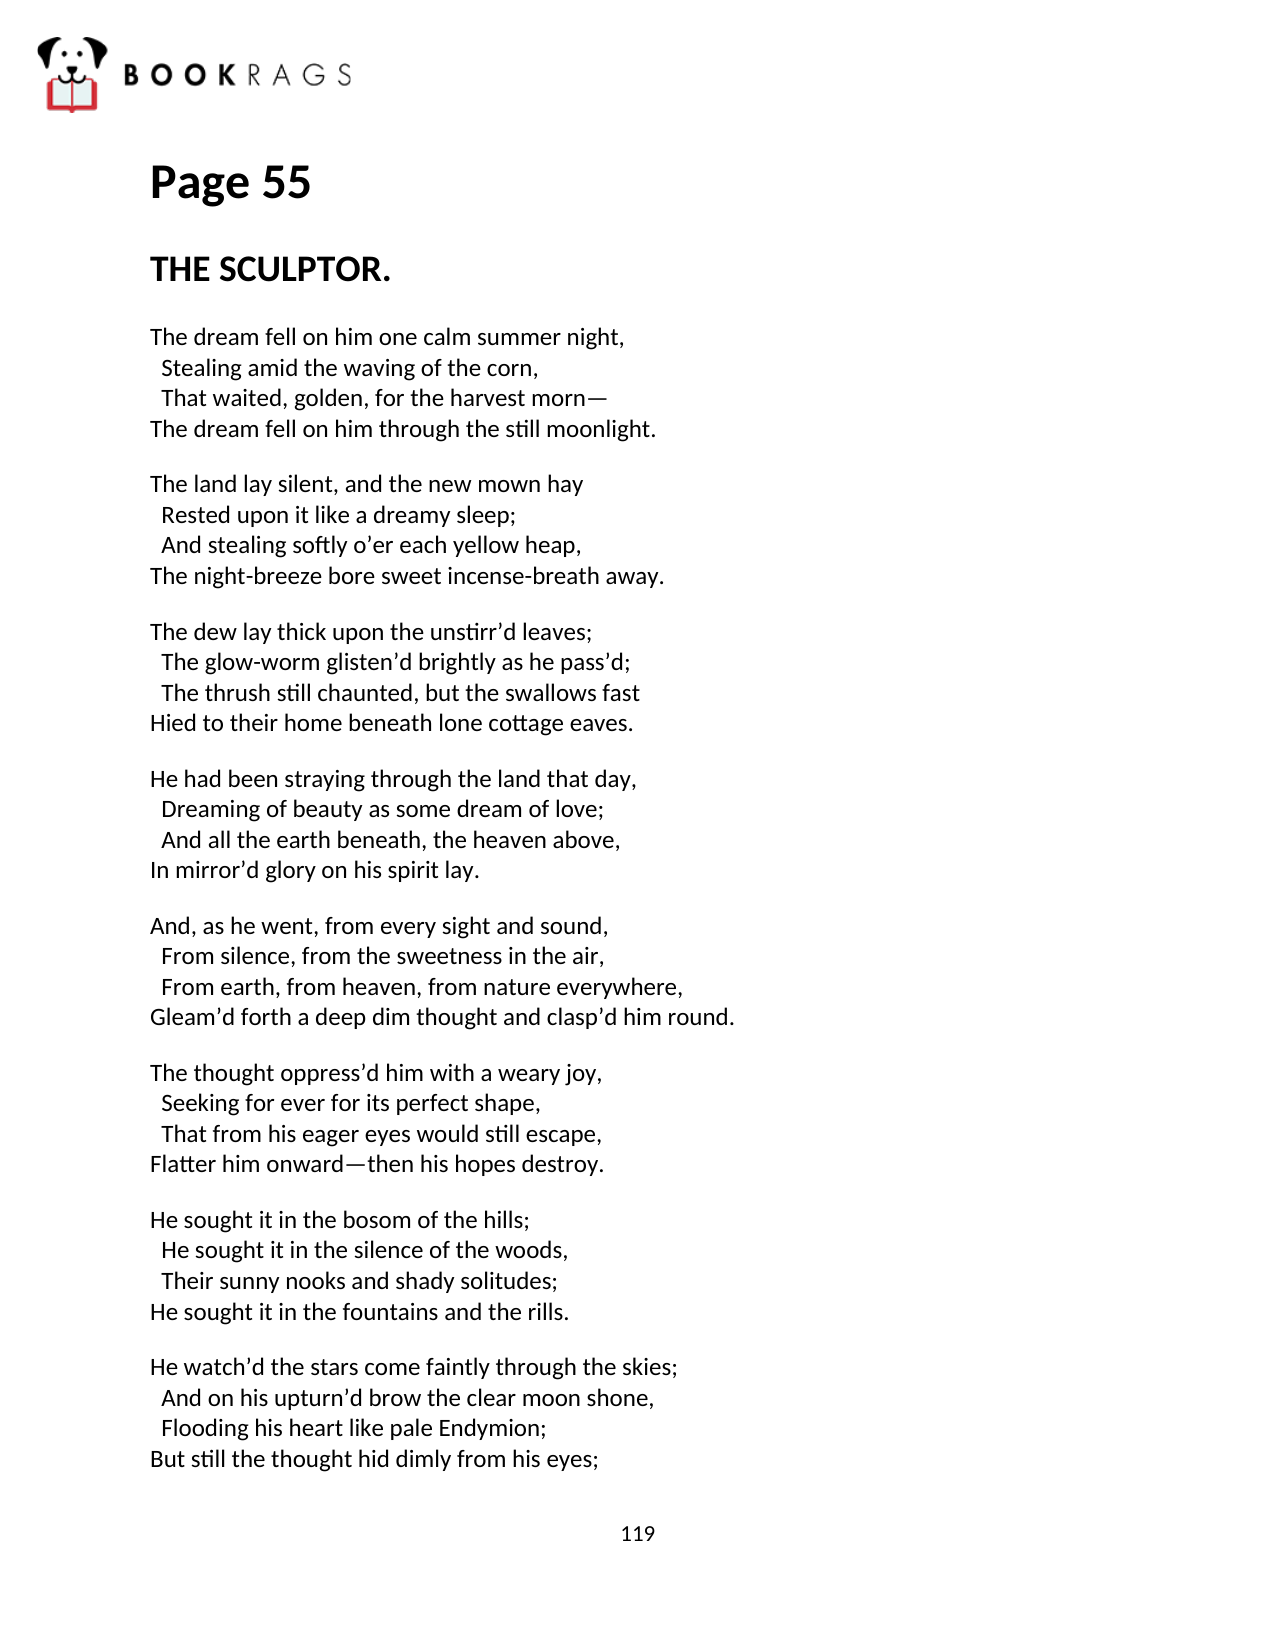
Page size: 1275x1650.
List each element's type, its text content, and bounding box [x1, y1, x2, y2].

text The land lay silent, and the new mown hay Rested upon it like a dreamy sleep; And stealing softly o’er each yellow heap, The night-breeze bore sweet incense-breath away. [150, 469, 1125, 591]
text Page 55 [150, 150, 1125, 211]
text THE SCULPTOR. [150, 244, 1125, 290]
text The dew lay thick upon the unstirr’d leaves; The glow-worm glisten’d brightly as he pass’d; The thrush still chaunted, but the swallows fast Hied to their home beneath lone cottage eaves. [150, 616, 1125, 738]
text The thought oppress’d him with a weary joy, Seeking for ever for its perfect shape, That from his eager eyes would still escape, Flatter him onward—­then his hopes destroy. [150, 1057, 1125, 1179]
picture [37, 37, 351, 113]
text He had been straying through the land that day, Dreaming of beauty as some dream of love; And all the earth beneath, the heaven above, In mirror’d glory on his spirit lay. [150, 763, 1125, 885]
text The dream fell on him one calm summer night, Stealing amid the waving of the corn, That waited, golden, for the harvest morn—­ The dream fell on him through the still moonlight. [150, 322, 1125, 444]
text And, as he went, from every sight and sound, From silence, from the sweetness in the air, From earth, from heaven, from nature everywhere, Gleam’d forth a deep dim thought and clasp’d him round. [150, 910, 1125, 1032]
text He sought it in the bosom of the hills; He sought it in the silence of the woods, Their sunny nooks and shady solitudes; He sought it in the fountains and the rills. [150, 1204, 1125, 1326]
text He watch’d the stars come faintly through the skies; And on his upturn’d brow the clear moon shone, Flooding his heart like pale Endymion; But still the thought hid dimly from his eyes; [150, 1351, 1125, 1473]
